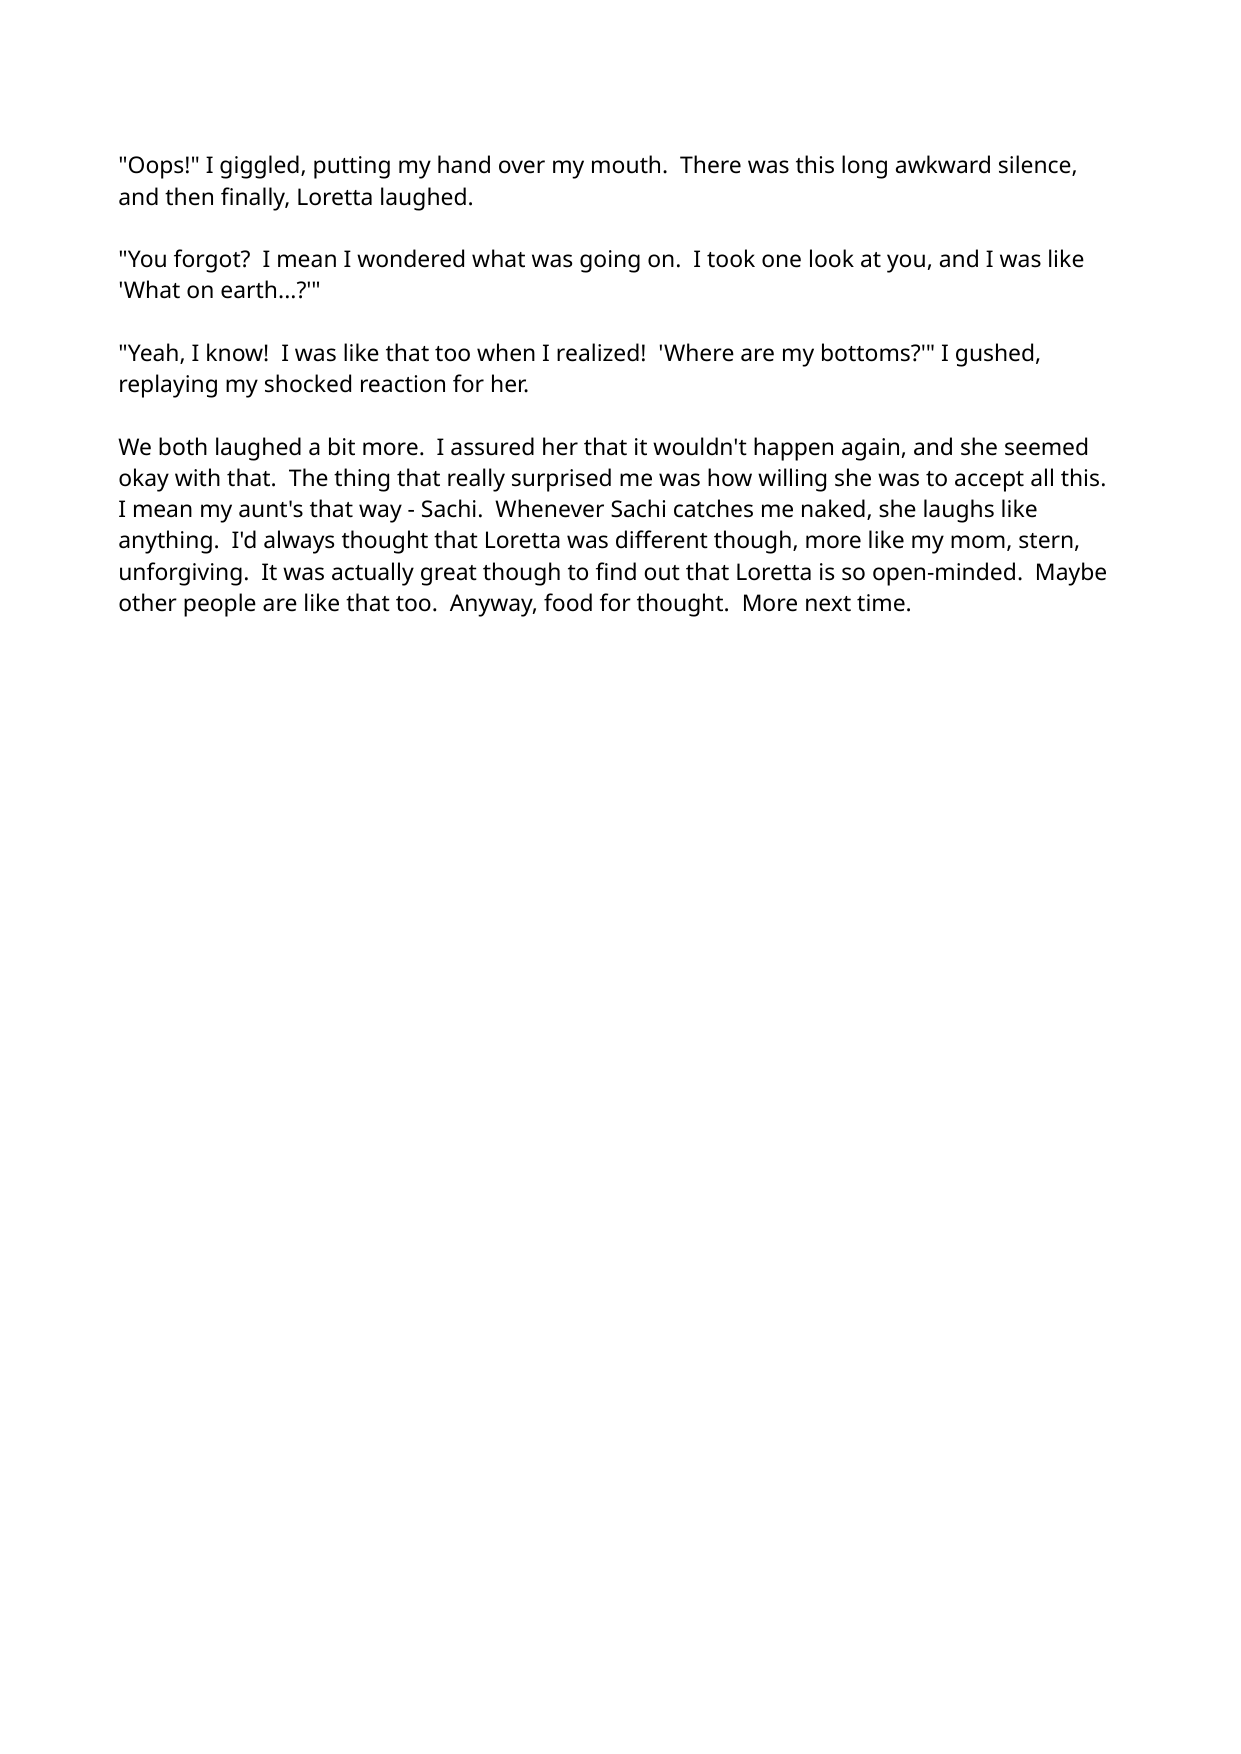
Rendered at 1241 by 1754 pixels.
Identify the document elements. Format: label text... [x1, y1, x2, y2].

text We both laughed a bit more. I assured her that it wouldn't happen again, and she seemed okay with that. The thing that really surprised me was how willing she was to accept all this. I mean my aunt's that way - Sachi. Whenever Sachi catches me naked, she laughs like anything. I'd always thought that Loretta was different though, more like my mom, stern, unforgiving. It was actually great though to find out that Loretta is so open-minded. Maybe other people are like that too. Anyway, food for thought. More next time. [118, 431, 1122, 618]
text "Yeah, I know! I was like that too when I realized! 'Where are my bottoms?'" I gushed, replaying my shocked reaction for her. [118, 337, 1122, 399]
text "You forgot? I mean I wondered what was going on. I took one look at you, and I was like 'What on earth...?'" [118, 243, 1122, 306]
text "Oops!" I giggled, putting my hand over my mouth. There was this long awkward silence, and then finally, Loretta laughed. [118, 149, 1122, 212]
